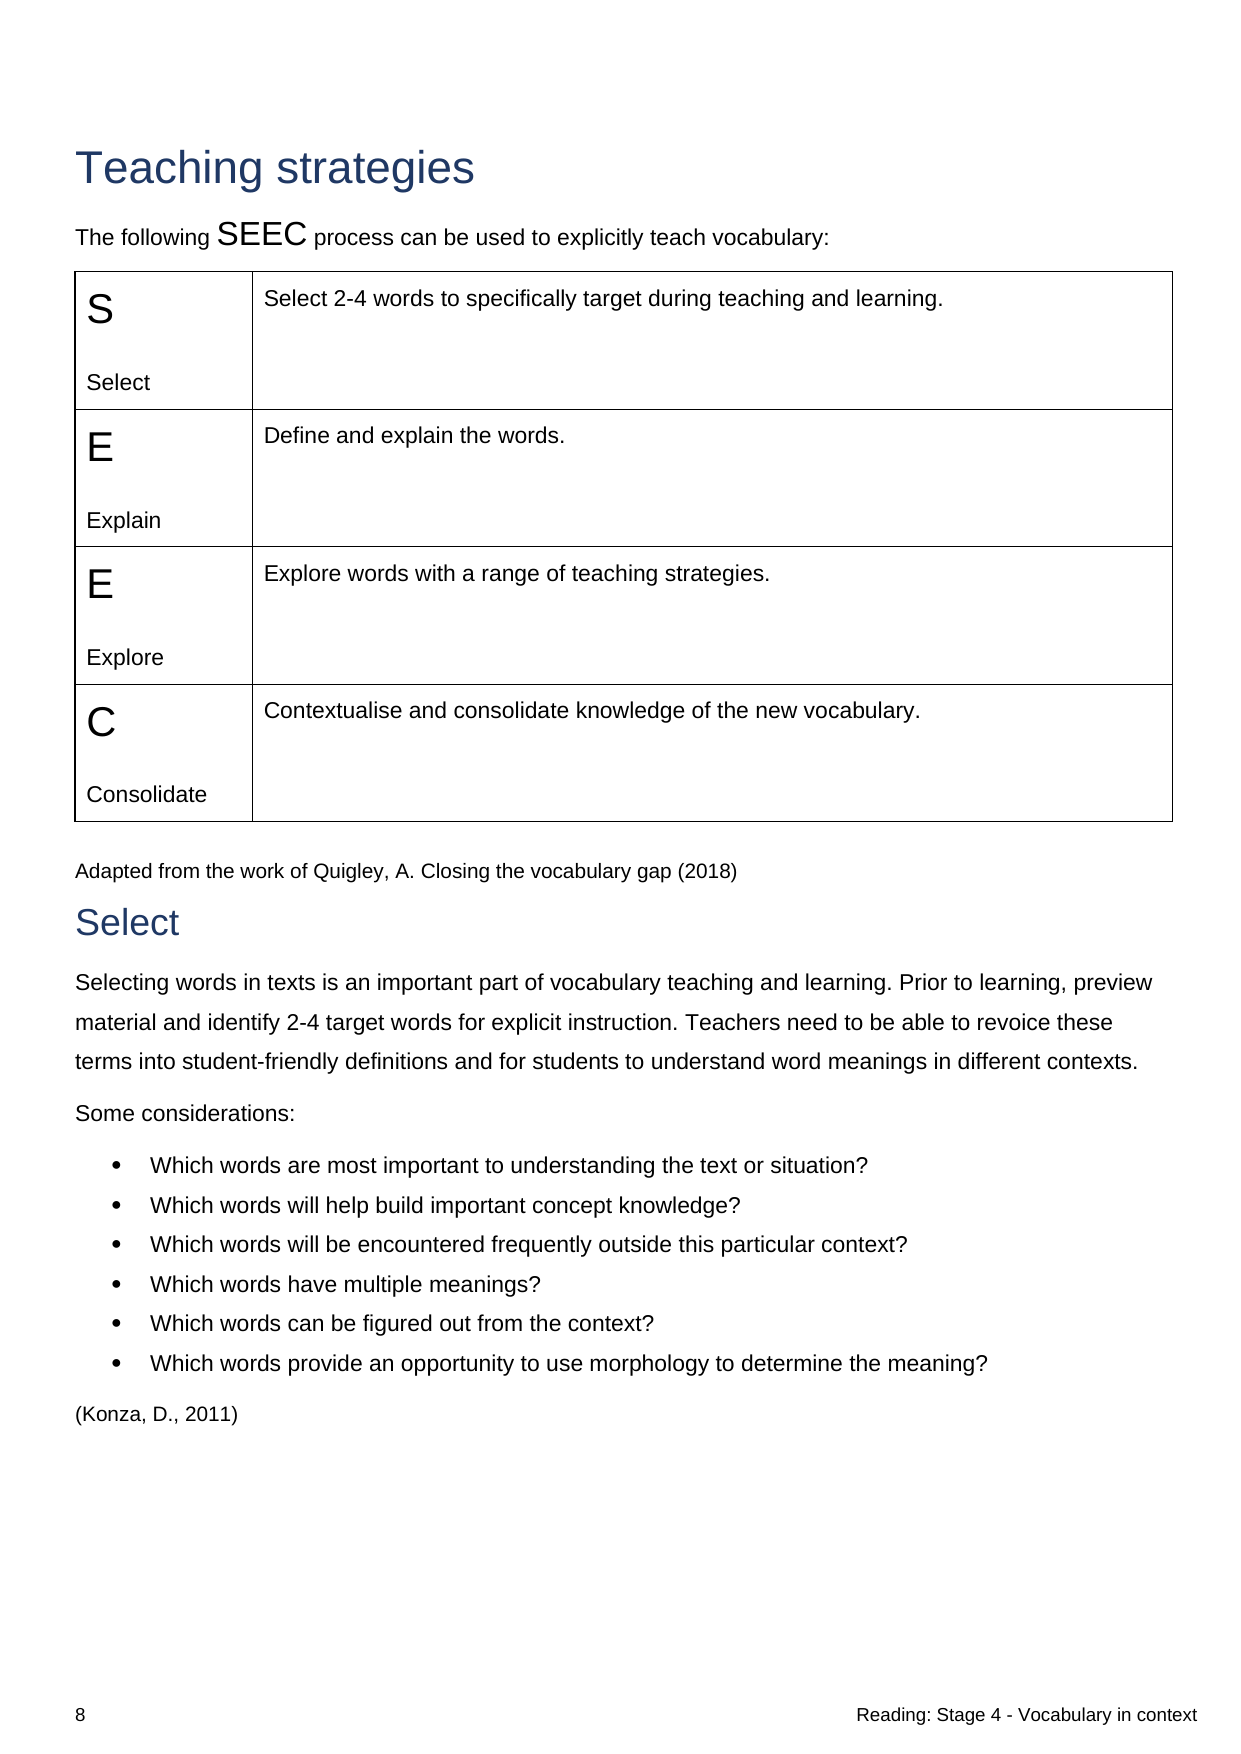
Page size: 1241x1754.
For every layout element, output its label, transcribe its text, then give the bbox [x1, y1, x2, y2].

table_cell Explore words with a range of teaching strategies. [253, 547, 1172, 683]
text The following SEEC process can be used to explicitly teach vocabulary: [75, 214, 1165, 252]
list Which words will be encountered frequently outside this particular context? [112, 1231, 1165, 1257]
list Which words are most important to understanding the text or situation? [112, 1152, 1165, 1178]
list Which words provide an opportunity to use morphology to determine the meaning? [112, 1349, 1165, 1376]
text Some considerations: [75, 1100, 1165, 1126]
list Which words have multiple meanings? [112, 1271, 1165, 1297]
text (Konza, D., 2011) [75, 1401, 1165, 1425]
text Selecting words in texts is an important part of vocabulary teaching and learning. Prior to learning, preview material and identify 2-4 target words for explicit instruction. Teachers need to be able to revoice these terms into student-friendly definitions and for students to understand word meanings in different contexts. [75, 969, 1165, 1074]
text Adapted from the work of Quigley, A. Closing the vocabulary gap (2018) [75, 859, 1165, 883]
subtitle Teaching strategies [75, 141, 1165, 193]
table_cell C Consolidate [76, 685, 252, 821]
list Which words will help build important concept knowledge? [112, 1192, 1165, 1218]
table_header S Select [76, 272, 252, 409]
subtitle Select [75, 901, 1165, 944]
table_header Select 2-4 words to specifically target during teaching and learning. [253, 272, 1172, 409]
list Which words can be figured out from the context? [112, 1310, 1165, 1336]
table_cell Define and explain the words. [253, 410, 1172, 546]
table_cell E Explain [76, 410, 252, 546]
table_cell E Explore [76, 547, 252, 683]
table_cell Contextualise and consolidate knowledge of the new vocabulary. [253, 685, 1172, 821]
